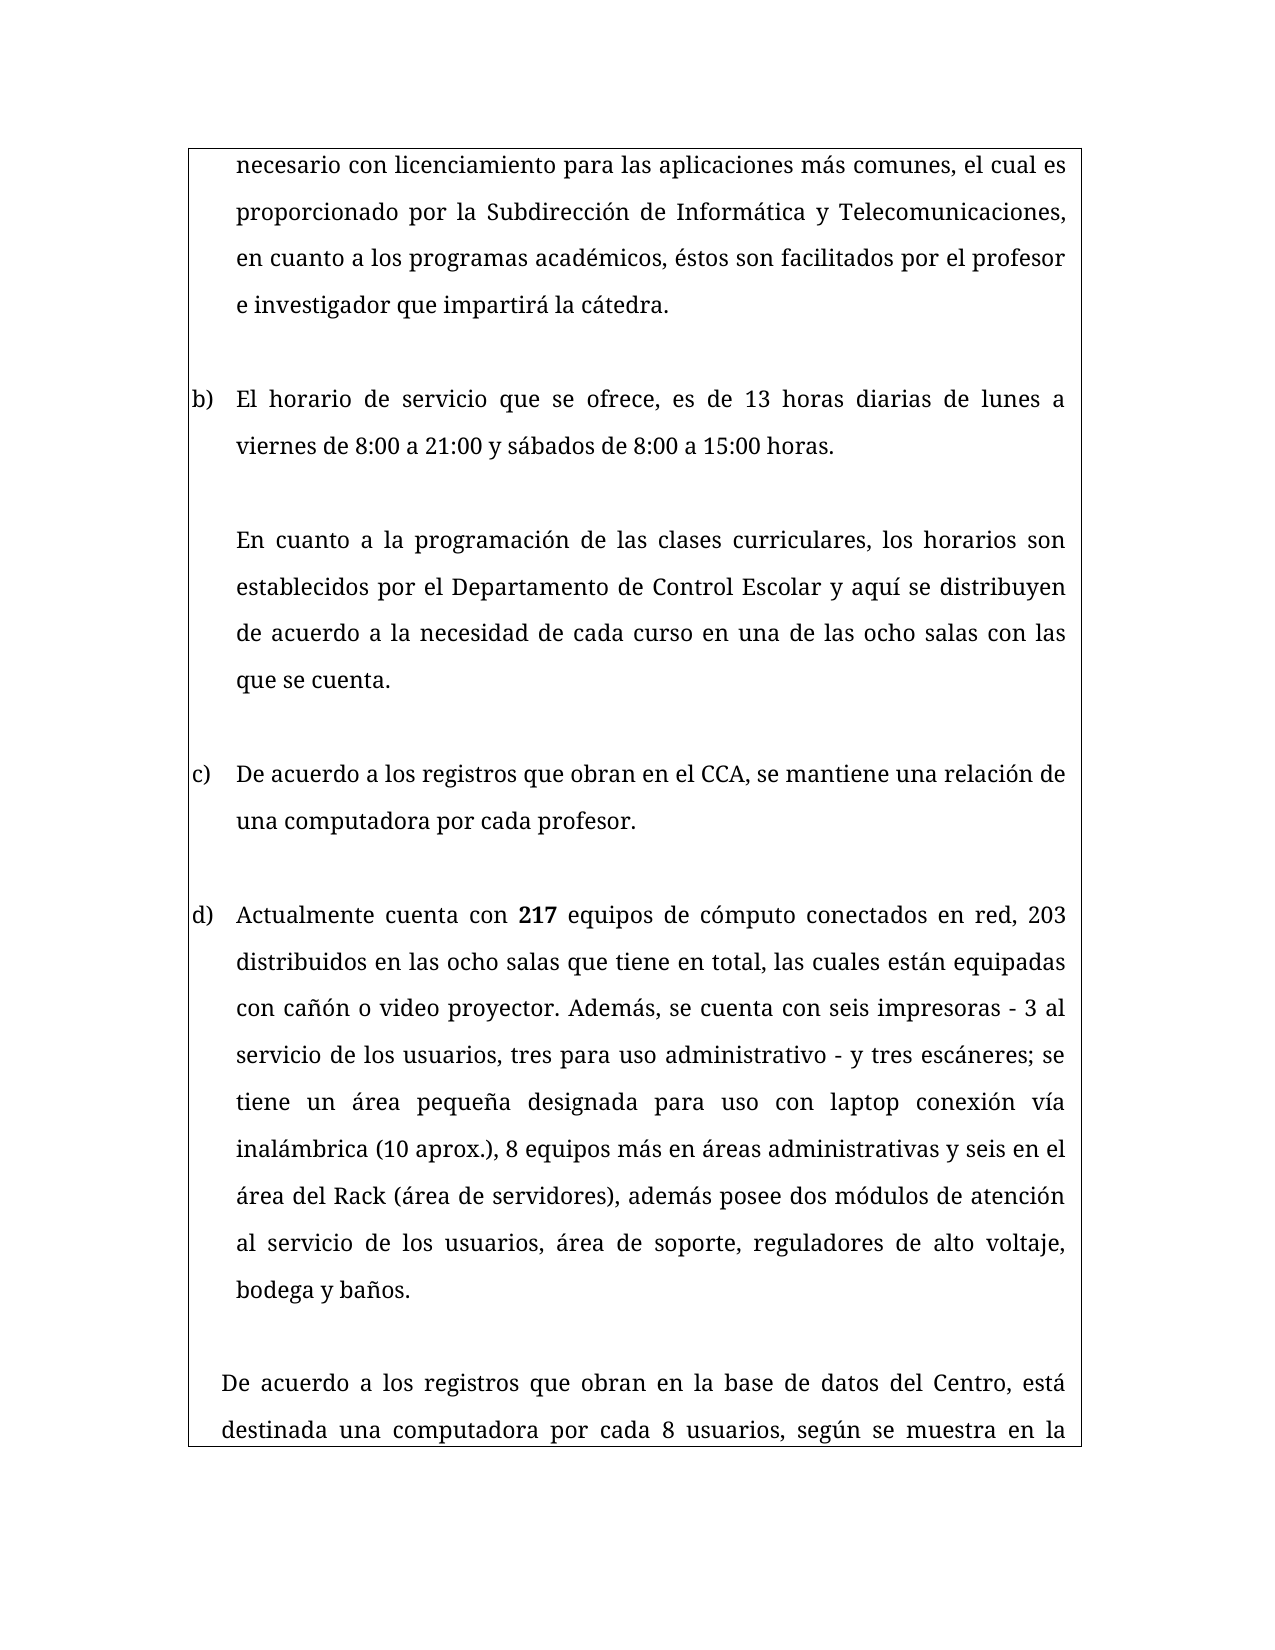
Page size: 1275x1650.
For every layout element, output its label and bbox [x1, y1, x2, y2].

table_cell [189, 149, 1081, 1446]
